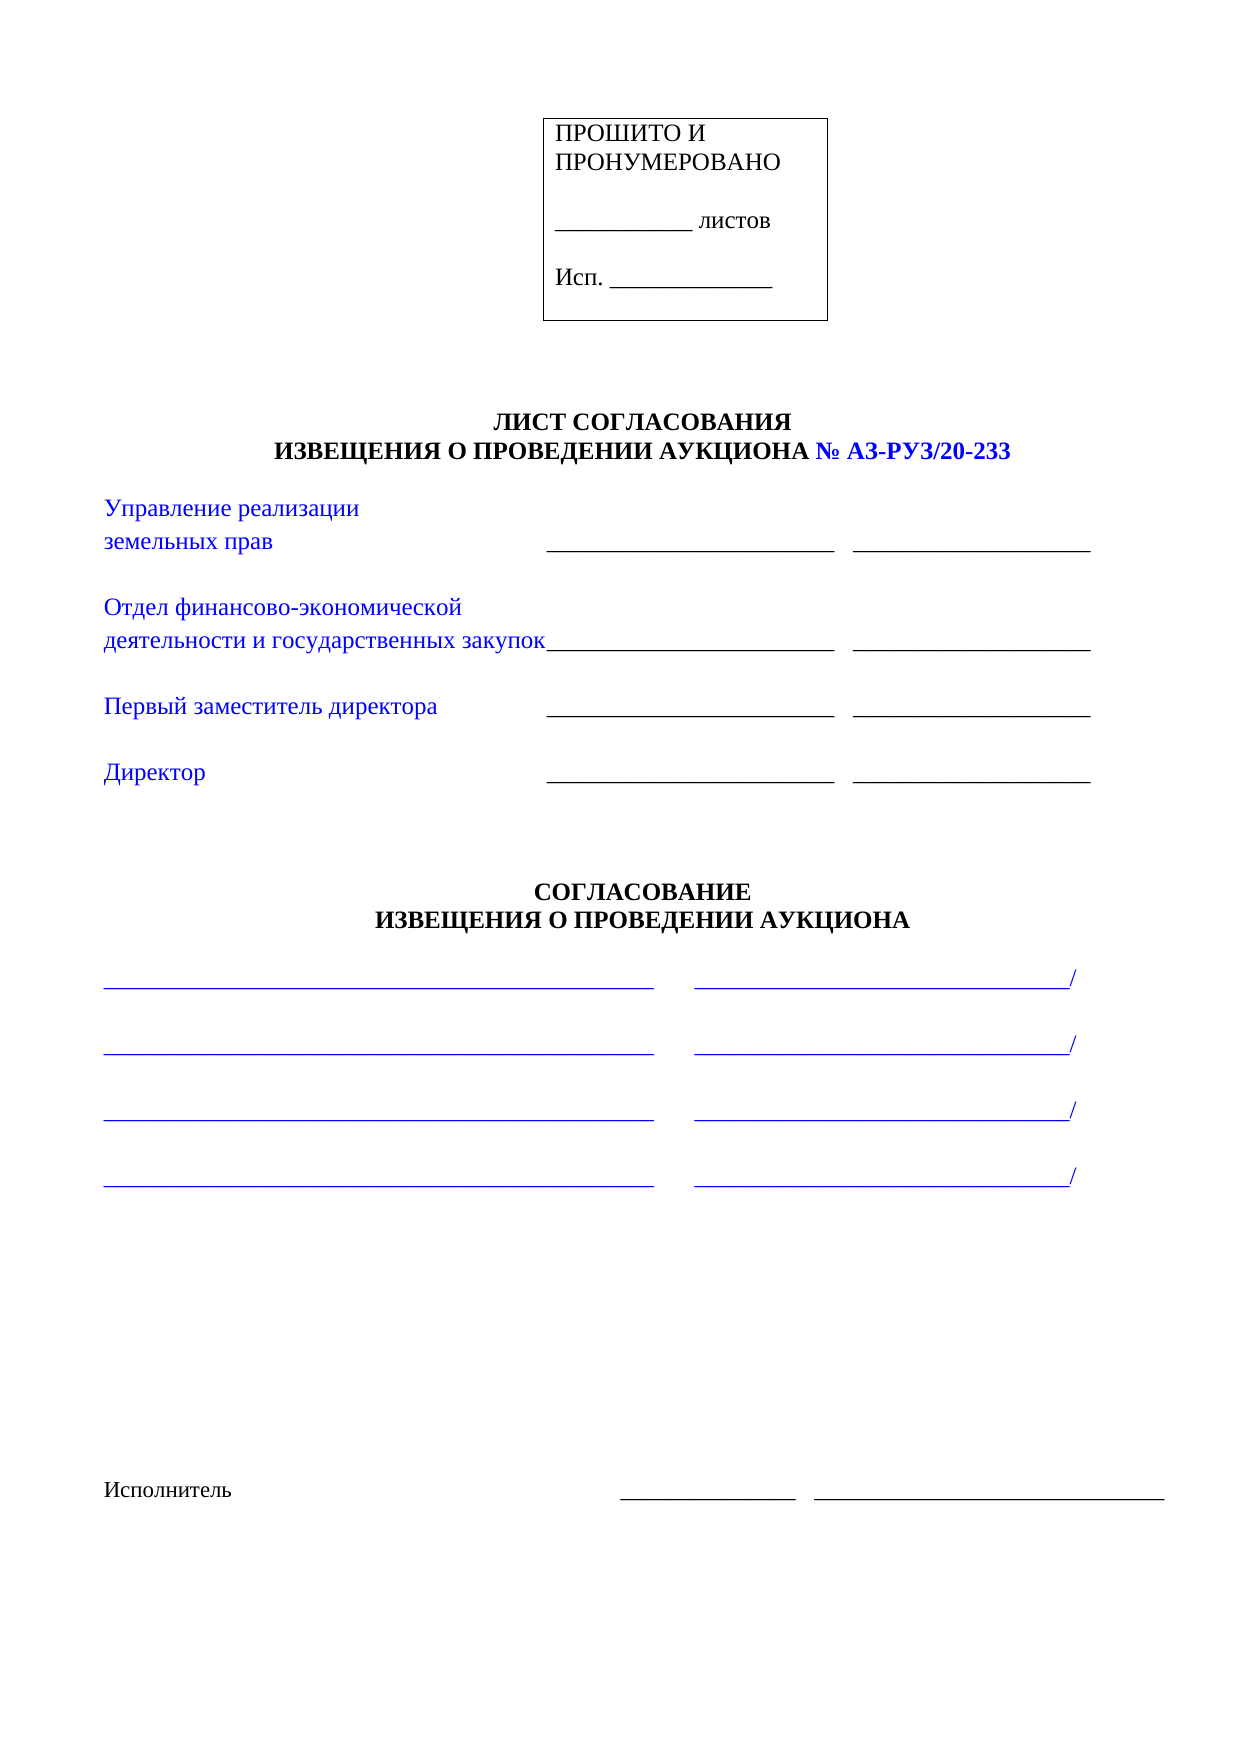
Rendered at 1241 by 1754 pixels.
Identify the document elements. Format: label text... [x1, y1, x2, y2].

text ____________________________________________ ______________________________/ [103, 1161, 1181, 1190]
text деятельности и государственных закупок _______________________ ___________________ [103, 625, 1181, 654]
text Первый заместитель директора _______________________ ___________________ [103, 691, 1181, 720]
text ____________________________________________ ______________________________/ [103, 1095, 1181, 1124]
text Управление реализации [103, 493, 1181, 522]
text ИЗВЕЩЕНИЯ О ПРОВЕДЕНИИ АУКЦИОНА [103, 905, 1181, 934]
text земельных прав _______________________ ___________________ [103, 526, 1181, 555]
text ____________________________________________ ______________________________/ [103, 1029, 1181, 1058]
text Отдел финансово-экономической [103, 592, 1181, 621]
text Директор _______________________ ___________________ [103, 757, 1181, 786]
text ИЗВЕЩЕНИЯ О ПРОВЕДЕНИИ АУКЦИОНА № АЗ-РУЗ/20-233 [103, 436, 1181, 464]
table_header ПРОШИТО И ПРОНУМЕРОВАНО ___________ листов Исп. _____________ [544, 119, 827, 320]
text СОГЛАСОВАНИЕ [103, 877, 1181, 905]
text Исполнитель ______________ ____________________________ [103, 1474, 1181, 1503]
text ____________________________________________ ______________________________/ [103, 963, 1181, 992]
text ЛИСТ СОГЛАСОВАНИЯ [103, 407, 1181, 436]
